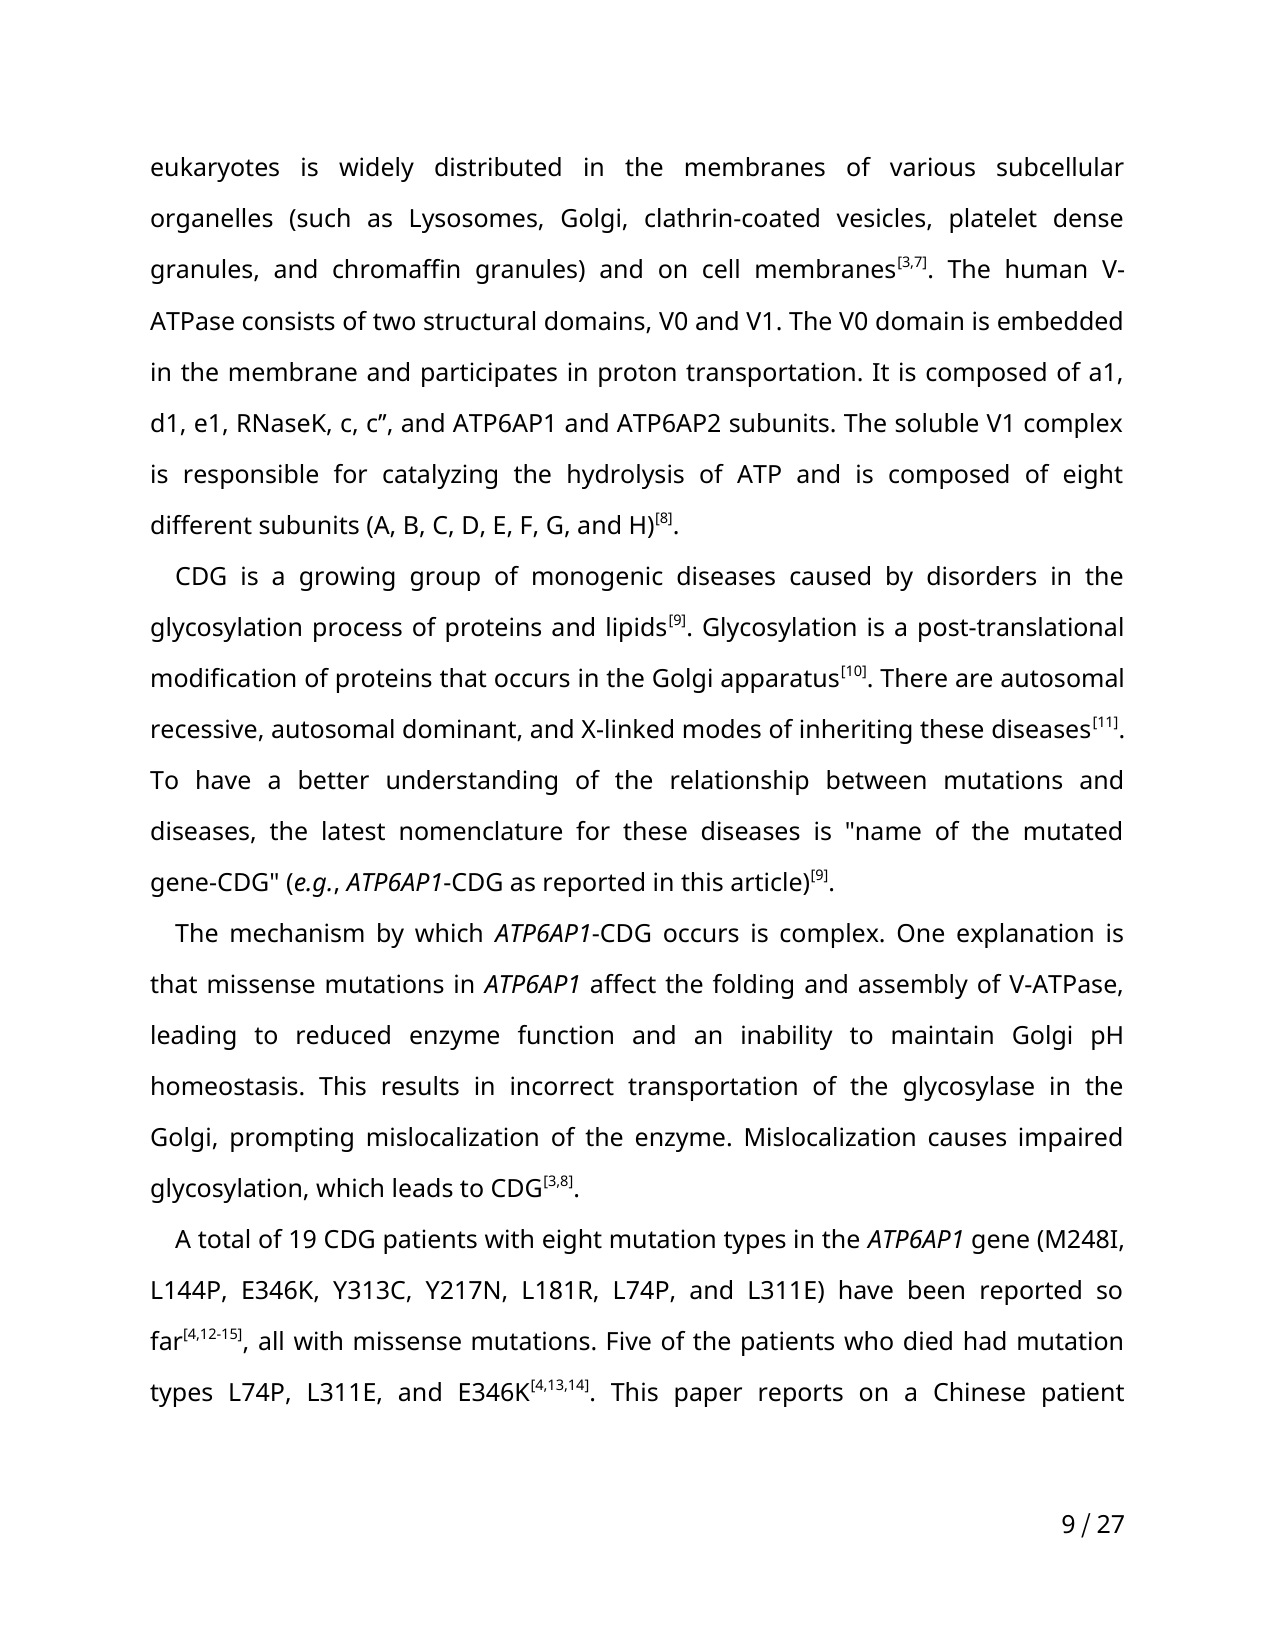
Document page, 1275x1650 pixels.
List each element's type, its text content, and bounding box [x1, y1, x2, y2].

text CDG is a growing group of monogenic diseases caused by disorders in the glycosylation process of proteins and lipids[9]. Glycosylation is a post-translational modification of proteins that occurs in the Golgi apparatus[10]. There are autosomal recessive, autosomal dominant, and X-linked modes of inheriting these diseases[11]. To have a better understanding of the relationship between mutations and diseases, the latest nomenclature for these diseases is "name of the mutated gene-CDG" (e.g., ATP6AP1-CDG as reported in this article)[9]. [150, 558, 1125, 899]
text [150, 1222, 1125, 1409]
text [150, 150, 1125, 541]
text The mechanism by which ATP6AP1-CDG occurs is complex. One explanation is that missense mutations in ATP6AP1 affect the folding and assembly of V-ATPase, leading to reduced enzyme function and an inability to maintain Golgi pH homeostasis. This results in incorrect transportation of the glycosylase in the Golgi, prompting mislocalization of the enzyme. Mislocalization causes impaired glycosylation, which leads to CDG[3,8]. [150, 916, 1125, 1205]
